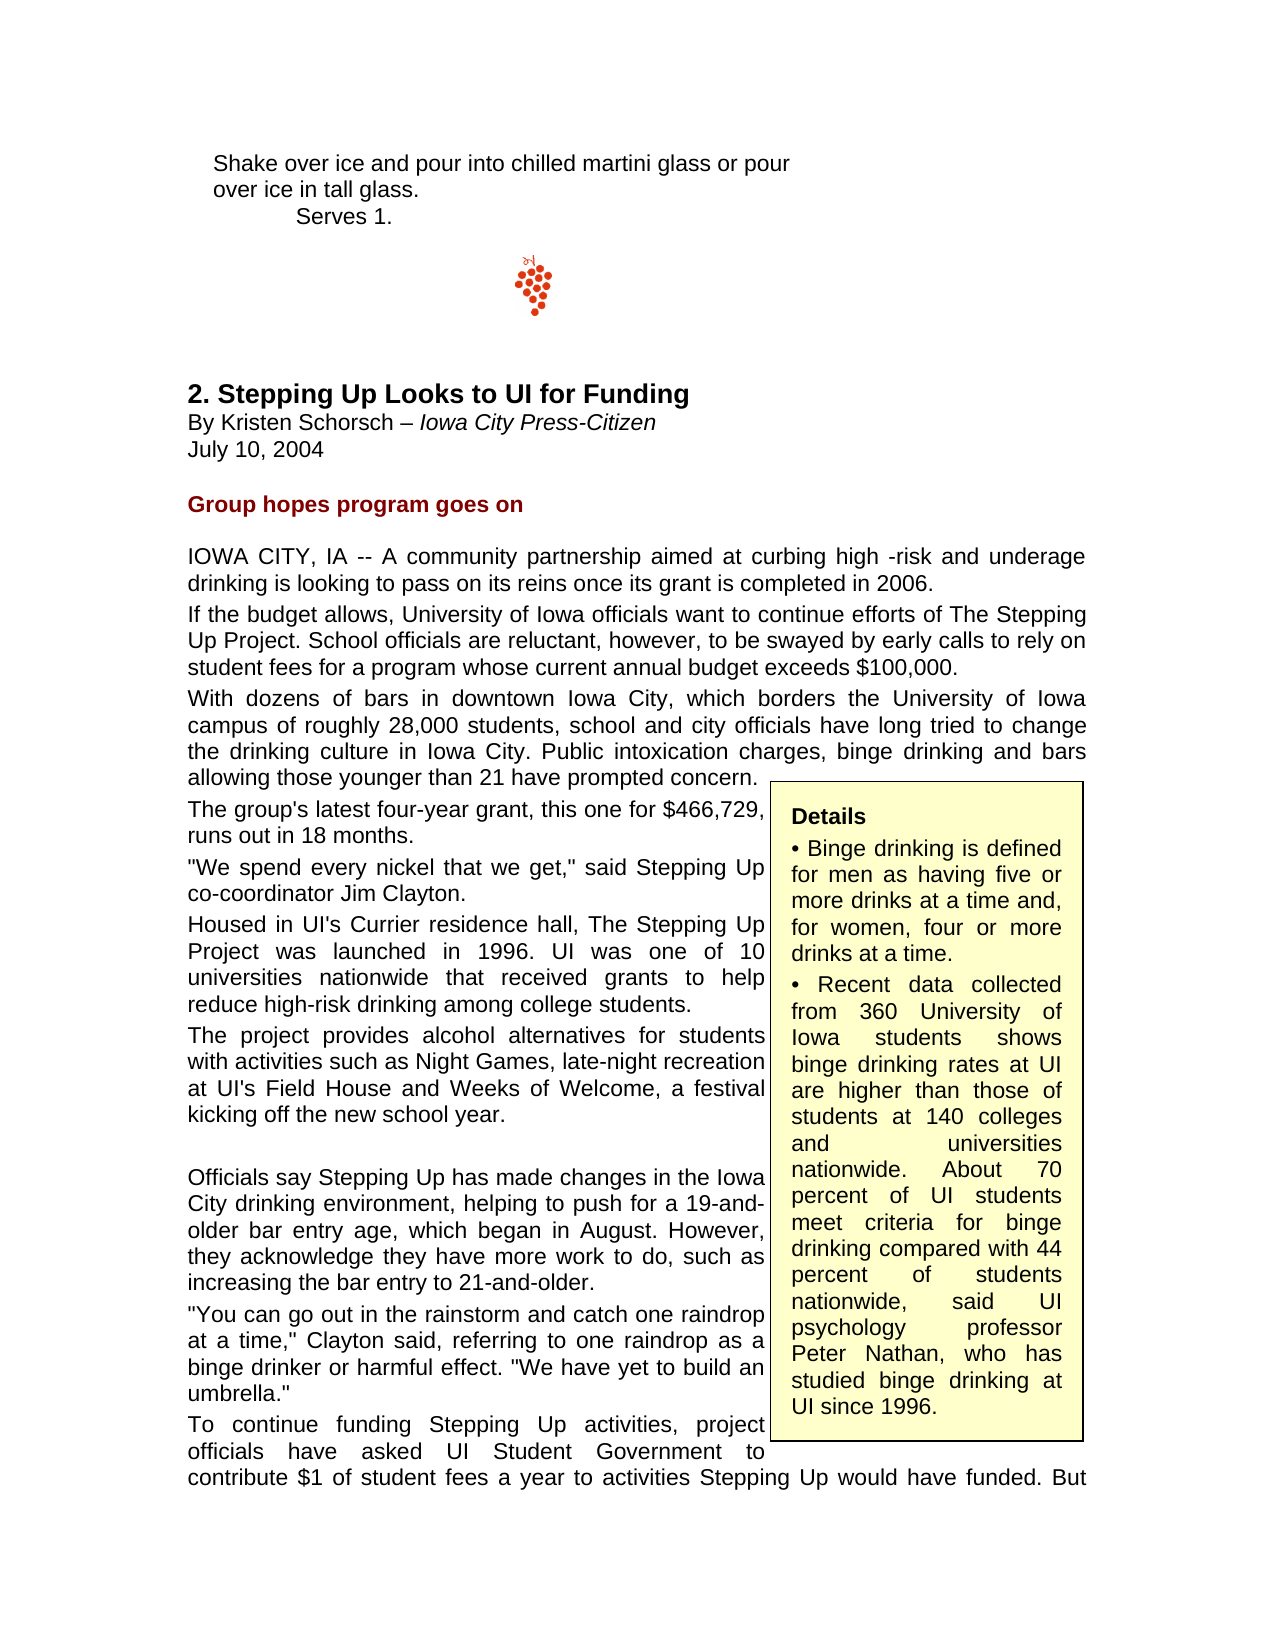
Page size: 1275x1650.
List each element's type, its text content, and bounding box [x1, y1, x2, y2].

text Housed in UI's Currier residence hall, The Stepping Up Project was launched in 1996. UI was one of 10 universities nationwide that received grants to help reduce high-risk drinking among college students. [187, 911, 770, 1017]
text With dozens of bars in downtown , which borders the of campus of roughly 28,000 students, school and city officials have long tried to change the drinking culture in . Public intoxication charges, binge drinking and bars allowing those younger than 21 have prompted concern. [187, 685, 1087, 791]
text If the budget allows, officials want to continue efforts of The Stepping Up Project. School officials are reluctant, however, to be swayed by early calls to rely on student fees for a program whose current annual budget exceeds $100,000. [187, 601, 1087, 680]
text Serves 1. [187, 203, 1087, 229]
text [187, 1411, 1087, 1490]
text Group hopes program goes on [187, 491, 1087, 517]
table_header Details • Binge drinking is defined for men as having five or more drinks at a time and, for women, four or more drinks at a time. • Recent data collected from 360 students shows binge drinking rates at UI are higher than those of students at 140 colleges and universities nationwide. About 70 percent of UI students meet criteria for binge drinking compared with 44 percent of students nationwide, said UI psychology professor Peter Nathan, who has studied binge drinking at UI since 1996. [771, 782, 1082, 1440]
text The project provides alcohol alternatives for students with activities such as Night Games, late-night recreation at UI's Field House and Weeks of Welcome, a festival kicking off the new school year. [187, 1022, 770, 1127]
text "We spend every nickel that we get," said Stepping Up co-coordinator Jim Clayton. [187, 854, 770, 906]
text "You can go out in the rainstorm and catch one raindrop at a time," Clayton said, referring to one raindrop as a binge drinker or harmful effect. "We have yet to build an umbrella." [187, 1301, 770, 1406]
text Officials say Stepping Up has made changes in the drinking environment, helping to push for a 19-and-older bar entry age, which began in August. However, they acknowledge they have more work to do, such as increasing the bar entry to 21-and-older. [187, 1164, 770, 1296]
text 2. Stepping Up Looks to UI for Funding [187, 378, 1087, 409]
text -- A community partnership aimed at curbing high -risk and underage drinking is looking to pass on its reins once its grant is completed in 2006. [187, 543, 1087, 596]
text over ice in tall glass. [187, 176, 1087, 203]
text July 10, 2004 [187, 436, 1087, 491]
text Shake over ice and pour into chilled martini glass or pour [187, 150, 1087, 176]
picture [515, 255, 552, 316]
text The group's latest four-year grant, this one for $466,729, runs out in 18 months. [187, 796, 770, 848]
text By Kristen Schorsch – Press-Citizen [187, 409, 1087, 436]
